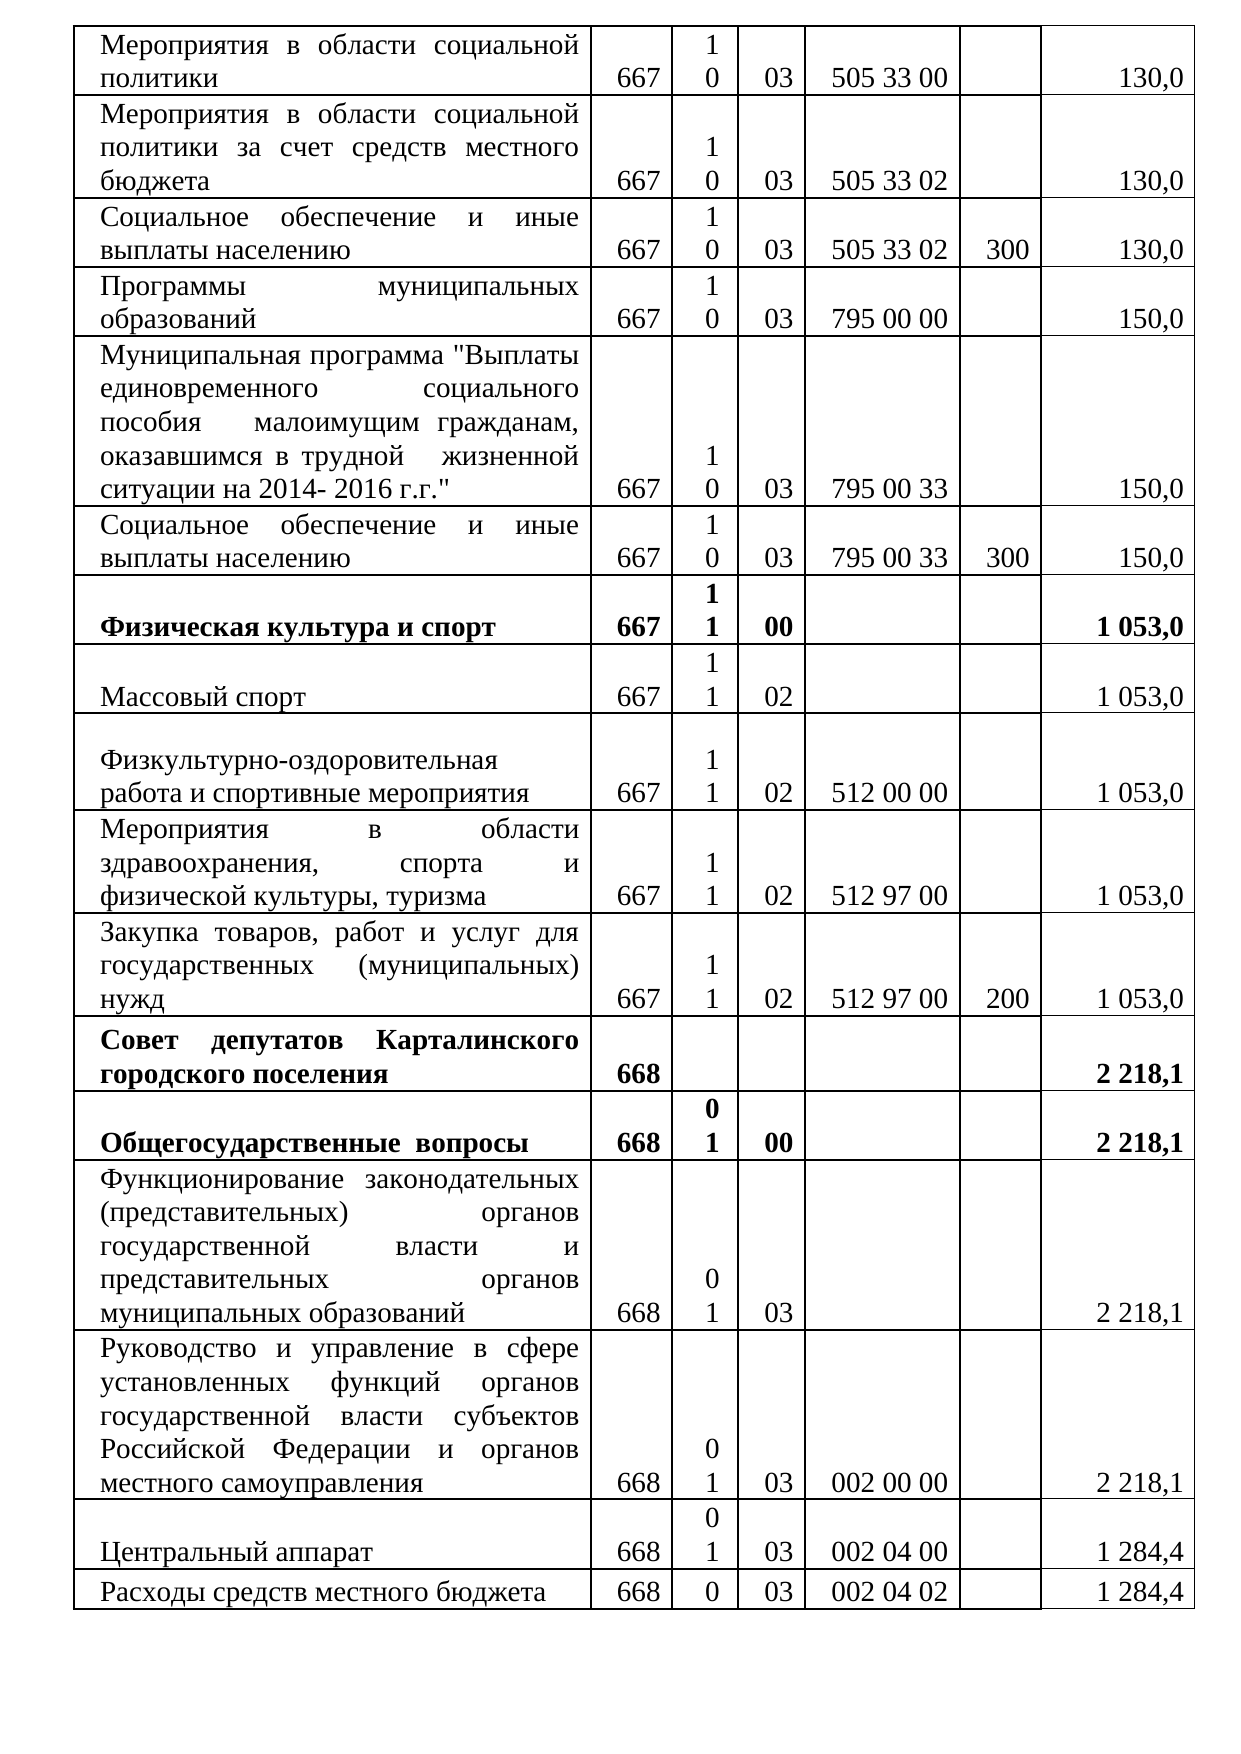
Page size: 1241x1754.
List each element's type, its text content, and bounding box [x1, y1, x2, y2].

table_cell [673, 1017, 737, 1089]
table_cell 300 [961, 199, 1040, 266]
table_cell [806, 1092, 959, 1159]
table_cell 03 [739, 1331, 804, 1498]
table_cell 02 [739, 645, 804, 712]
table_cell 11 [673, 914, 737, 1014]
table_cell 03 [739, 199, 804, 266]
table_cell 1 284,4 [1042, 1569, 1194, 1608]
table_cell [739, 1017, 804, 1089]
table_cell 1 053,0 [1042, 575, 1194, 643]
table_cell 668 [592, 1500, 671, 1567]
table_cell 11 [673, 811, 737, 912]
table_cell 002 00 00 [806, 1331, 959, 1498]
table_cell 150,0 [1042, 336, 1194, 505]
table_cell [75, 1570, 590, 1608]
table_cell 02 [739, 714, 804, 809]
table_cell Общегосударственные вопросы [75, 1092, 590, 1159]
table_cell [961, 96, 1040, 197]
table_cell Социальное обеспечение и иные выплаты населению [75, 199, 590, 266]
table_cell 10 [673, 27, 737, 94]
table_cell 01 [673, 1570, 737, 1608]
table_cell 667 [592, 576, 671, 643]
table_cell 10 [673, 337, 737, 505]
table_cell Совет депутатов Карталинского городского поселения [75, 1017, 590, 1089]
table_cell 03 [739, 1570, 804, 1608]
table_cell 512 97 00 [806, 914, 959, 1014]
table_cell 002 04 00 [806, 1500, 959, 1567]
table_cell Массовый спорт [75, 645, 590, 712]
table_cell 01 [673, 1161, 737, 1328]
table_cell [961, 714, 1040, 809]
table_cell 668 [592, 1092, 671, 1159]
table_cell Физкультурно-оздоровительная работа и спортивные мероприятия [75, 714, 590, 809]
table_cell 512 00 00 [806, 714, 959, 809]
table_cell Программы муниципальных образований [75, 268, 590, 335]
table_cell 130,0 [1042, 198, 1194, 266]
table_cell 505 33 02 [806, 199, 959, 266]
table_cell 03 [739, 27, 804, 94]
table_cell Мероприятия в области здравоохранения, спорта и физической культуры, туризма [75, 811, 590, 912]
table_cell 150,0 [1042, 506, 1194, 574]
table_cell Физическая культура и спорт [75, 576, 590, 643]
table_cell 2 218,1 [1042, 1016, 1194, 1089]
table_cell Закупка товаров, работ и услуг для государственных (муниципальных) нужд [75, 914, 590, 1014]
table_cell 130,0 [1042, 95, 1194, 197]
table_cell 668 [592, 1570, 671, 1608]
table_cell Мероприятия в области социальной политики [75, 27, 590, 94]
table_cell [961, 811, 1040, 912]
table_cell Центральный аппарат [75, 1500, 590, 1567]
table_cell [806, 1161, 959, 1328]
table_cell 667 [592, 337, 671, 505]
table_cell 667 [592, 714, 671, 809]
table_cell 002 04 02 [806, 1570, 959, 1608]
table_cell [961, 645, 1040, 712]
table_cell [961, 27, 1040, 94]
table_cell [806, 576, 959, 643]
table_cell 130,0 [1042, 26, 1194, 94]
table_cell [961, 1092, 1040, 1159]
table_cell 667 [592, 268, 671, 335]
table_cell 1 053,0 [1042, 913, 1194, 1014]
table_cell 03 [739, 268, 804, 335]
table_cell 795 00 00 [806, 268, 959, 335]
table_cell 150,0 [1042, 267, 1194, 335]
table_cell Функционирование законодательных (представительных) органов государственной власти и представительных органов муниципальных образований [75, 1161, 590, 1328]
table_cell Мероприятия в области социальной политики за счет средств местного бюджета [75, 96, 590, 197]
table_cell 10 [673, 268, 737, 335]
table_cell 1 284,4 [1042, 1499, 1194, 1567]
table_cell 10 [673, 199, 737, 266]
table_cell [806, 1017, 959, 1089]
table_cell [961, 1331, 1040, 1498]
table_cell Социальное обеспечение и иные выплаты населению [75, 507, 590, 574]
table_cell [806, 645, 959, 712]
table_cell 03 [739, 1500, 804, 1567]
table_cell [961, 337, 1040, 505]
table_cell 02 [739, 914, 804, 1014]
table_cell 01 [673, 1500, 737, 1567]
table_cell 505 33 00 [806, 27, 959, 94]
table_cell 02 [739, 811, 804, 912]
table_cell 2 218,1 [1042, 1330, 1194, 1498]
table_cell 10 [673, 507, 737, 574]
table_cell 03 [739, 96, 804, 197]
table_cell 10 [673, 96, 737, 197]
table_cell 505 33 02 [806, 96, 959, 197]
table_cell Муниципальная программа "Выплаты единовременного социального пособия малоимущим гражданам, оказавшимся в трудной жизненной ситуации на 2014- .г." [75, 337, 590, 505]
table_cell 01 [673, 1331, 737, 1498]
table_cell 667 [592, 27, 671, 94]
table_cell 512 97 00 [806, 811, 959, 912]
table_cell 668 [592, 1161, 671, 1328]
table_cell Руководство и управление в сфере установленных функций органов государственной власти субъектов Российской Федерации и органов местного самоуправления [75, 1331, 590, 1498]
table_cell 667 [592, 811, 671, 912]
table_cell 11 [673, 576, 737, 643]
table_cell 795 00 33 [806, 337, 959, 505]
table_cell 300 [961, 507, 1040, 574]
table_cell 03 [739, 1161, 804, 1328]
table_cell 2 218,1 [1042, 1160, 1194, 1328]
table_cell 11 [673, 645, 737, 712]
table_cell 667 [592, 96, 671, 197]
table_cell [961, 576, 1040, 643]
table_cell 667 [592, 199, 671, 266]
table_cell [961, 1570, 1040, 1608]
table_cell [961, 1161, 1040, 1328]
table_cell 667 [592, 645, 671, 712]
table_cell 668 [592, 1017, 671, 1089]
table_cell 00 [739, 1092, 804, 1159]
table_cell 795 00 33 [806, 507, 959, 574]
table_cell 11 [673, 714, 737, 809]
table_cell 03 [739, 337, 804, 505]
table_cell 00 [739, 576, 804, 643]
table_cell 200 [961, 914, 1040, 1014]
table_cell 1 053,0 [1042, 713, 1194, 809]
table_cell 03 [739, 507, 804, 574]
table_cell 667 [592, 914, 671, 1014]
table_cell 01 [673, 1092, 737, 1159]
table_cell 1 053,0 [1042, 810, 1194, 912]
table_cell [961, 268, 1040, 335]
table_cell 1 053,0 [1042, 644, 1194, 712]
table_cell [961, 1017, 1040, 1089]
table_cell 2 218,1 [1042, 1091, 1194, 1159]
table_cell [961, 1500, 1040, 1567]
table_cell 667 [592, 507, 671, 574]
table_cell 668 [592, 1331, 671, 1498]
